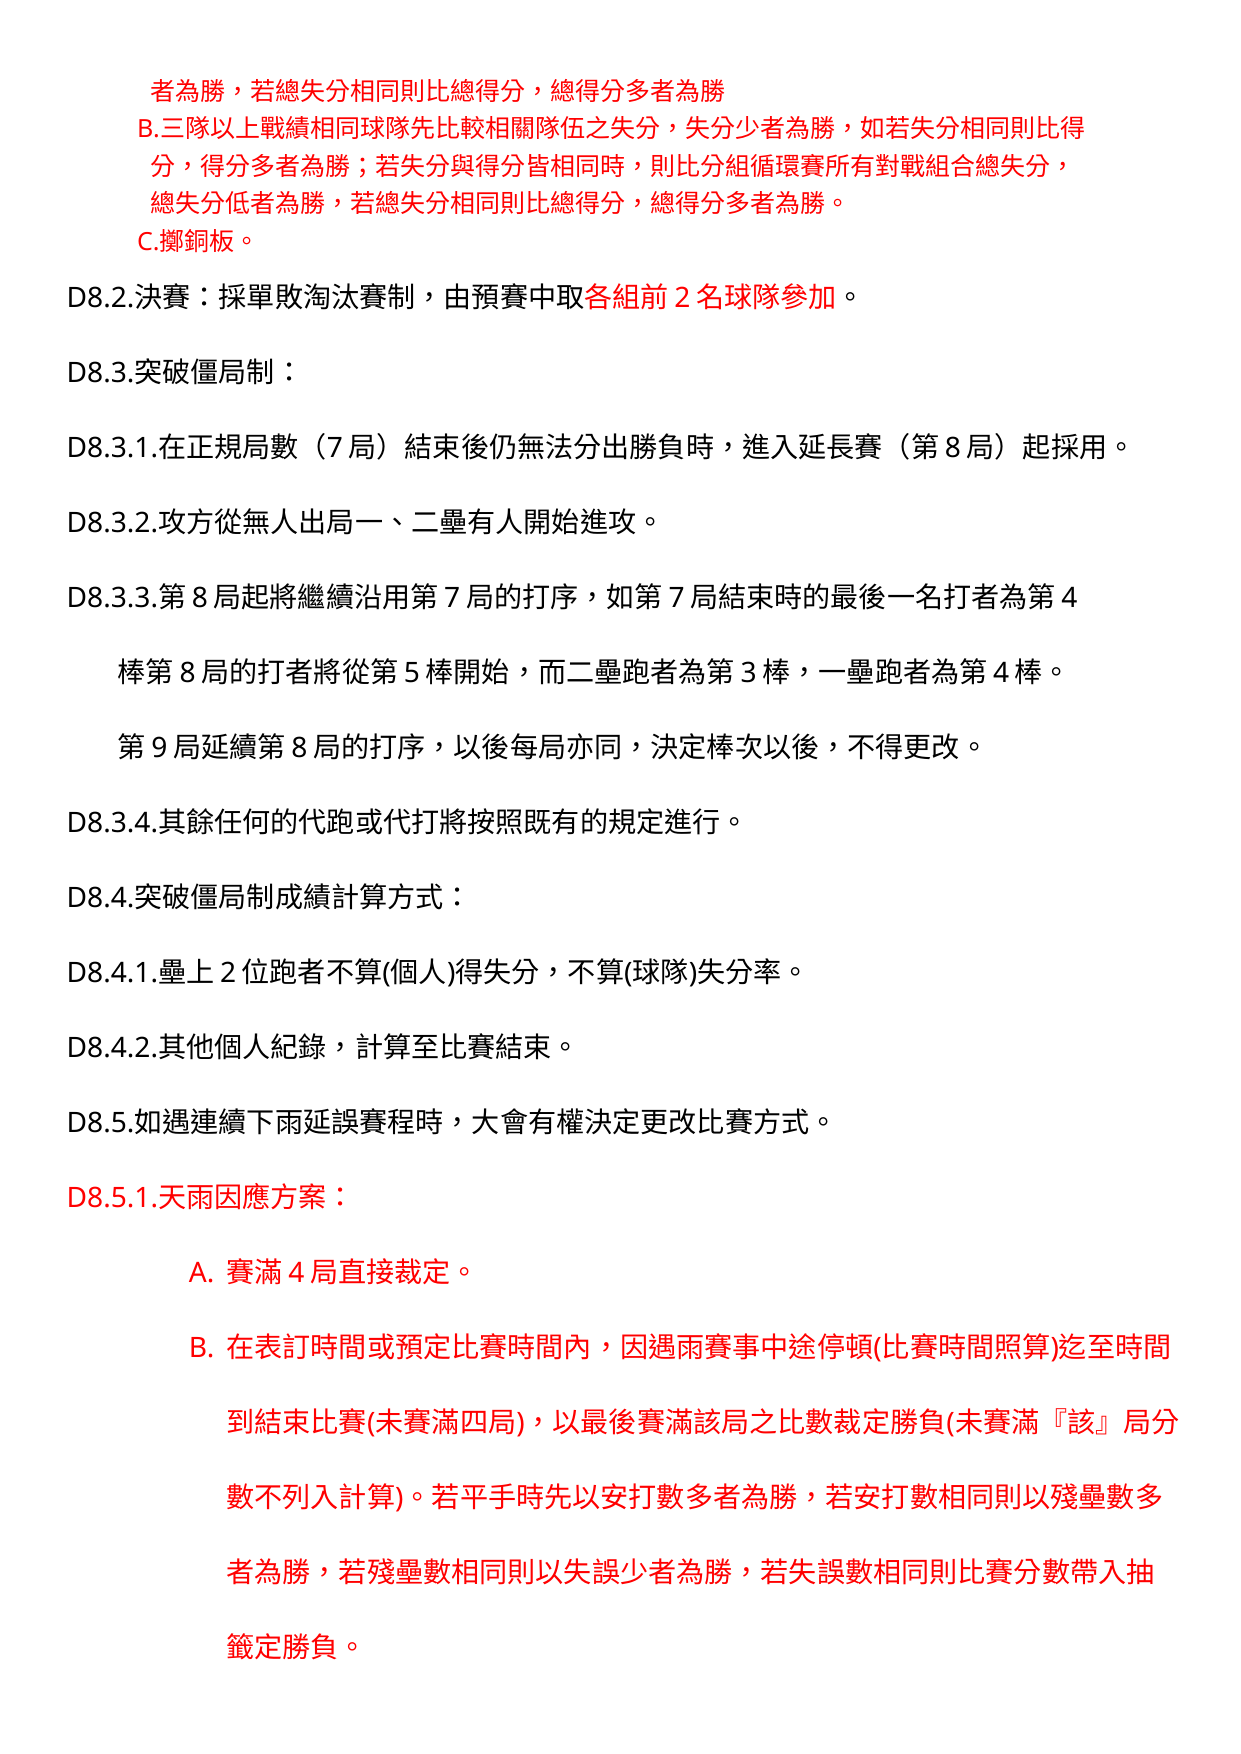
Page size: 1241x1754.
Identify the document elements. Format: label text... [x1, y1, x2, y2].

text B.三隊以上戰績相同球隊先比較相關隊伍之失分，失分少者為勝，如若失分相同則比得 [59, 108, 1181, 146]
text D8.5.如遇連續下雨延誤賽程時，大會有權決定更改比賽方式。 [59, 1083, 1181, 1158]
text D8.3.4.其餘任何的代跑或代打將按照既有的規定進行。 [59, 783, 1181, 858]
text 者為勝，若總失分相同則比總得分，總得分多者為勝 [59, 71, 1181, 108]
list 在表訂時間或預定比賽時間內，因遇雨賽事中途停頓(比賽時間照算)迄至時間到結束比賽(未賽滿四局)，以最後賽滿該局之比數裁定勝負(未賽滿『該』局分數不列入計算)。若平手時先以安打數多者為勝，若安打數相同則以殘壘數多者為勝，若殘壘數相同則以失誤少者為勝，若失誤數相同則比賽分數帶入抽籤定勝負。 [189, 1308, 1181, 1683]
text 第9局延續第8局的打序，以後每局亦同，決定棒次以後，不得更改。 [59, 708, 1181, 783]
text D8.2.決賽：採單敗淘汰賽制，由預賽中取各組前2名球隊參加。 [59, 258, 1181, 333]
text D8.5.1.天雨因應方案： [59, 1158, 1181, 1233]
text C.擲銅板。 [59, 221, 1181, 258]
text D8.4.1.壘上2位跑者不算(個人)得失分，不算(球隊)失分率。 [59, 933, 1181, 1008]
list 賽滿4局直接裁定。 [189, 1233, 1181, 1308]
text D8.4.2.其他個人紀錄，計算至比賽結束。 [59, 1008, 1181, 1083]
text 分，得分多者為勝；若失分與得分皆相同時，則比分組循環賽所有對戰組合總失分， [59, 146, 1181, 183]
text D8.4.突破僵局制成績計算方式： [59, 858, 1181, 933]
text D8.3.1.在正規局數（7局）結束後仍無法分出勝負時，進入延長賽（第8局）起採用。 [59, 408, 1181, 483]
text D8.3.2.攻方從無人出局一、二壘有人開始進攻。 [59, 483, 1181, 558]
text D8.3.突破僵局制： [59, 333, 1181, 408]
text 棒第8局的打者將從第5棒開始，而二壘跑者為第3棒，一壘跑者為第4棒。 [59, 633, 1181, 708]
text D8.3.3.第8局起將繼續沿用第7局的打序，如第7局結束時的最後一名打者為第4 [59, 558, 1181, 633]
text 總失分低者為勝，若總失分相同則比總得分，總得分多者為勝。 [59, 183, 1181, 221]
